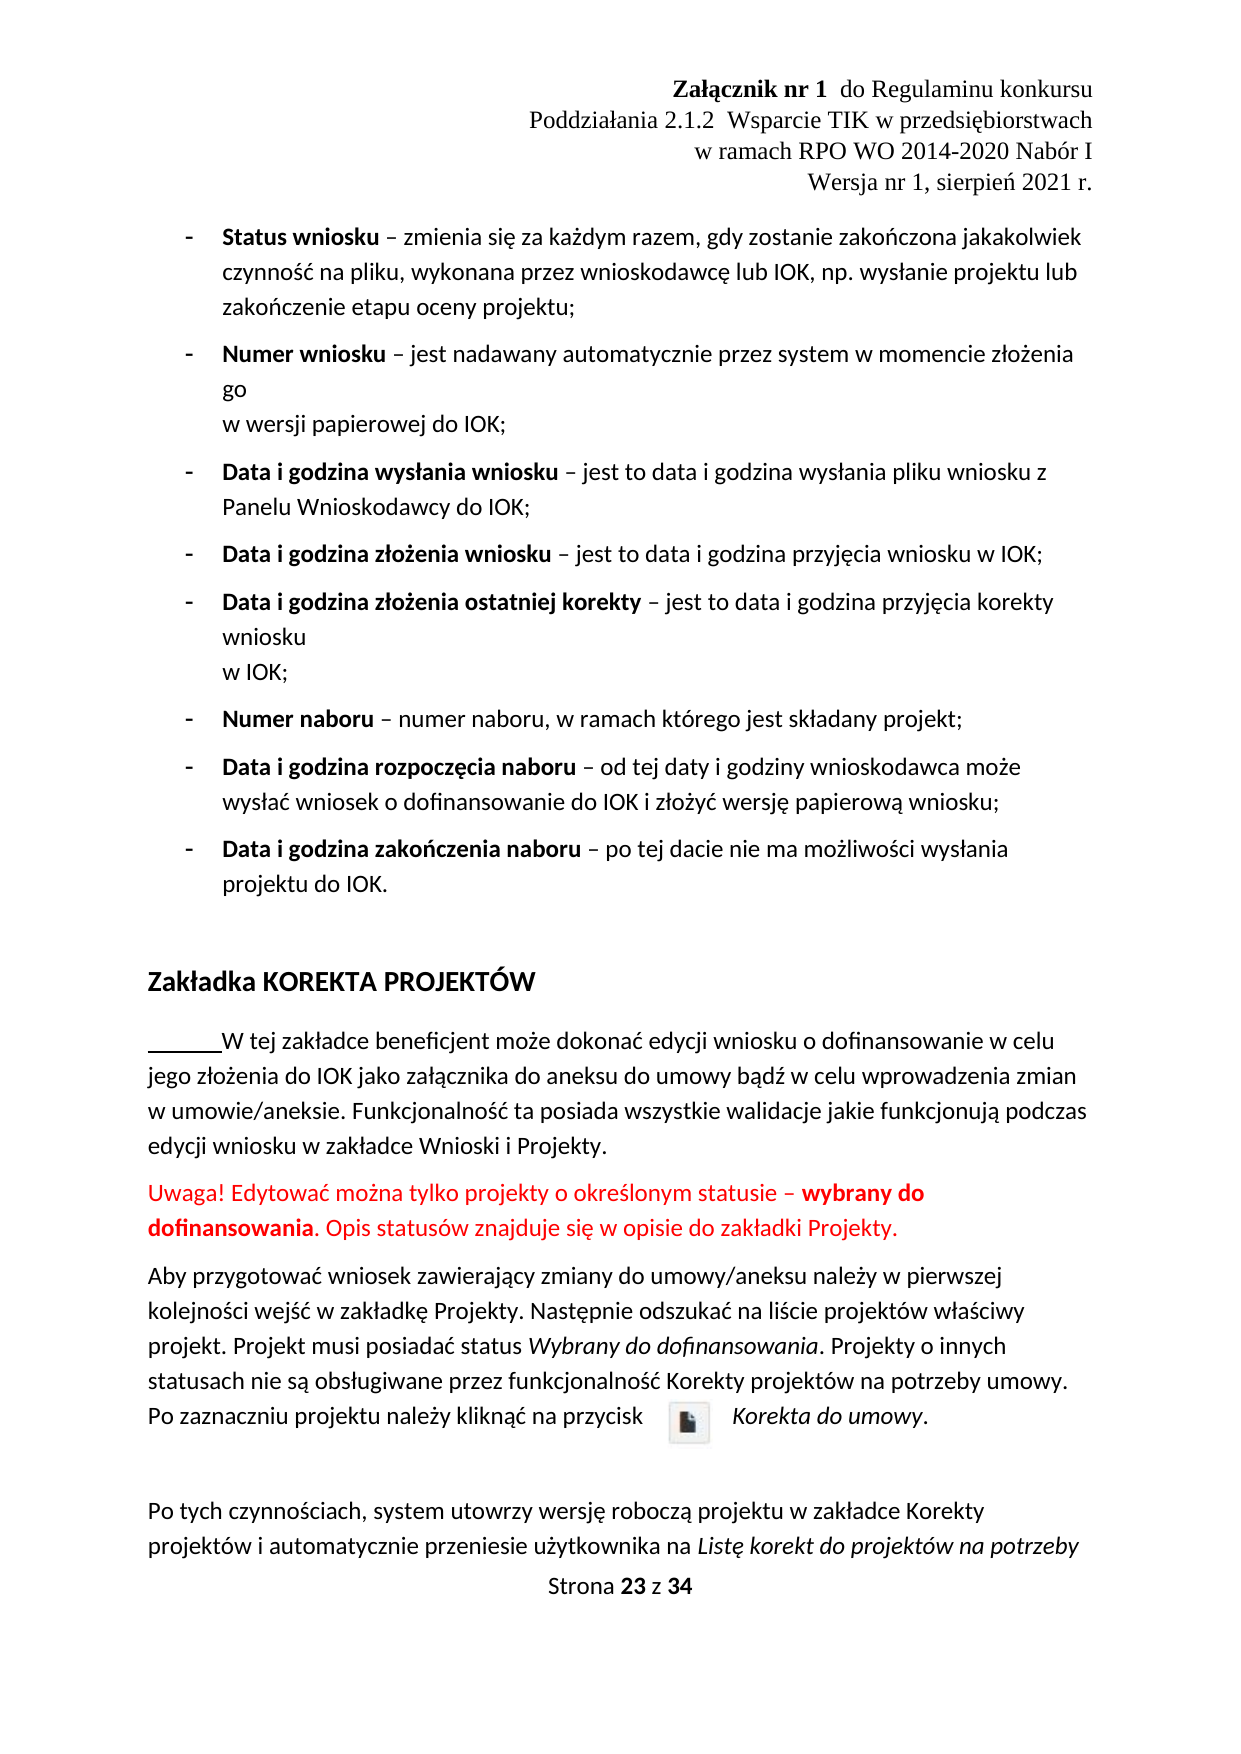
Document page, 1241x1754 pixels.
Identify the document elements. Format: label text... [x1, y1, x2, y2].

list Data i godzina wysłania wniosku – jest to data i godzina wysłania pliku wniosku z Panelu Wnioskodawcy do IOK; [185, 456, 1093, 521]
text Aby przygotować wniosek zawierający zmiany do umowy/aneksu należy w pierwszej kolejności wejść w zakładkę Projekty. Następnie odszukać na liście projektów właściwy projekt. Projekt musi posiadać status Wybrany do dofinansowania. Projekty o innych statusach nie są obsługiwane przez funkcjonalność Korekty projektów na potrzeby umowy. Po zaznaczniu projektu należy kliknąć na przycisk Korekta do umowy. [148, 1260, 1093, 1431]
list Numer naboru – numer naboru, w ramach którego jest składany projekt; [185, 703, 1093, 734]
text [148, 1495, 1093, 1561]
text Uwaga! Edytować można tylko projekty o określonym statusie – wybrany do dofinansowania. Opis statusów znajduje się w opisie do zakładki Projekty. [148, 1177, 1093, 1243]
picture [666, 1399, 712, 1446]
text W tej zakładce beneficjent może dokonać edycji wniosku o dofinansowanie w celu jego złożenia do IOK jako załącznika do aneksu do umowy bądź w celu wprowadzenia zmian w umowie/aneksie. Funkcjonalność ta posiada wszystkie walidacje jakie funkcjonują podczas edycji wniosku w zakładce Wnioski i Projekty. [148, 1025, 1093, 1161]
list Data i godzina rozpoczęcia naboru – od tej daty i godziny wnioskodawca może wysłać wniosek o dofinansowanie do IOK i złożyć wersję papierową wniosku; [185, 751, 1093, 816]
subtitle Zakładka KOREKTA PROJEKTÓW [148, 963, 1093, 999]
list Data i godzina złożenia ostatniej korekty – jest to data i godzina przyjęcia korekty wniosku w IOK; [185, 586, 1093, 686]
list Data i godzina zakończenia naboru – po tej dacie nie ma możliwości wysłania projektu do IOK. [185, 833, 1093, 899]
list Numer wniosku – jest nadawany automatycznie przez system w momencie złożenia go w wersji papierowej do IOK; [185, 338, 1093, 439]
list Data i godzina złożenia wniosku – jest to data i godzina przyjęcia wniosku w IOK; [185, 538, 1093, 569]
list Status wniosku – zmienia się za każdym razem, gdy zostanie zakończona jakakolwiek czynność na pliku, wykonana przez wnioskodawcę lub IOK, np. wysłanie projektu lub zakończenie etapu oceny projektu; [185, 221, 1093, 321]
